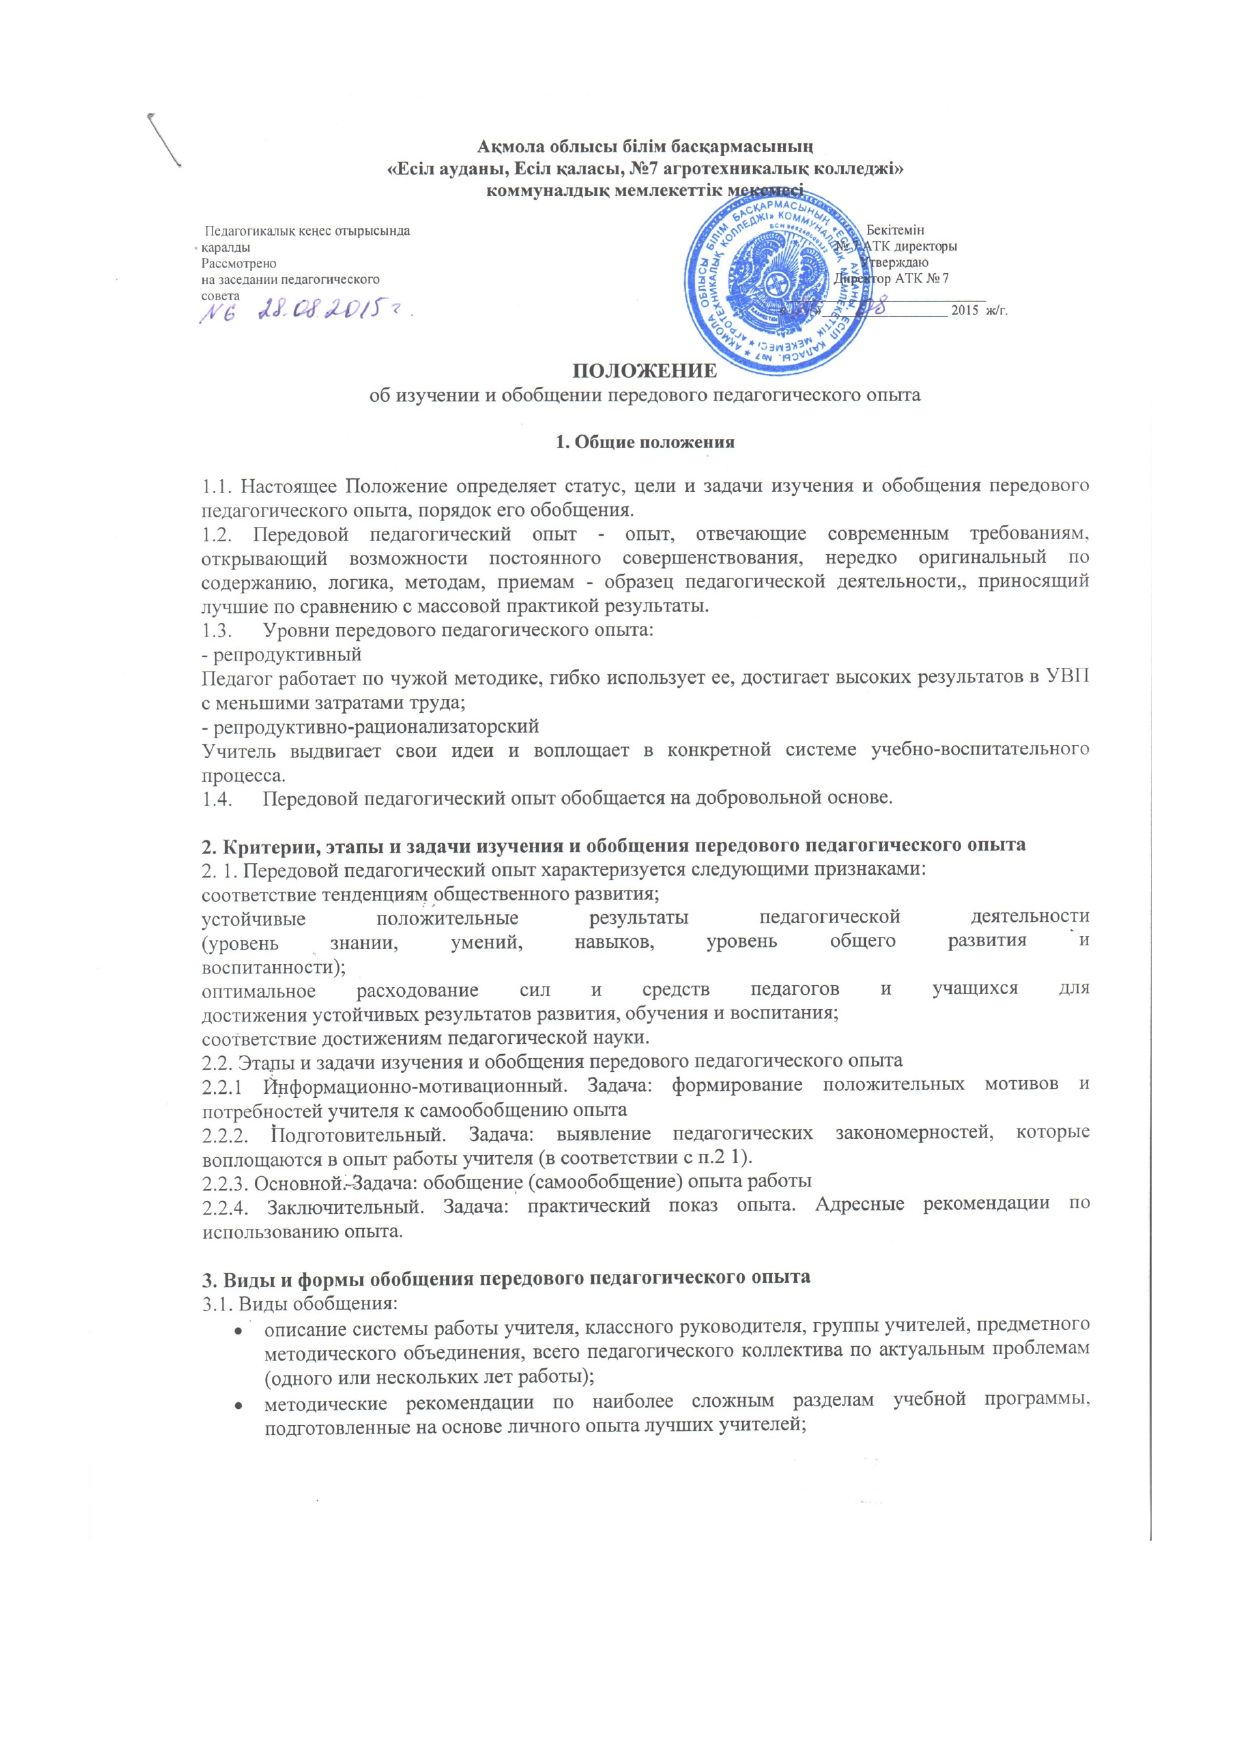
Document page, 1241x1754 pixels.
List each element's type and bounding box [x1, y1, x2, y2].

picture [88, 85, 1152, 1545]
